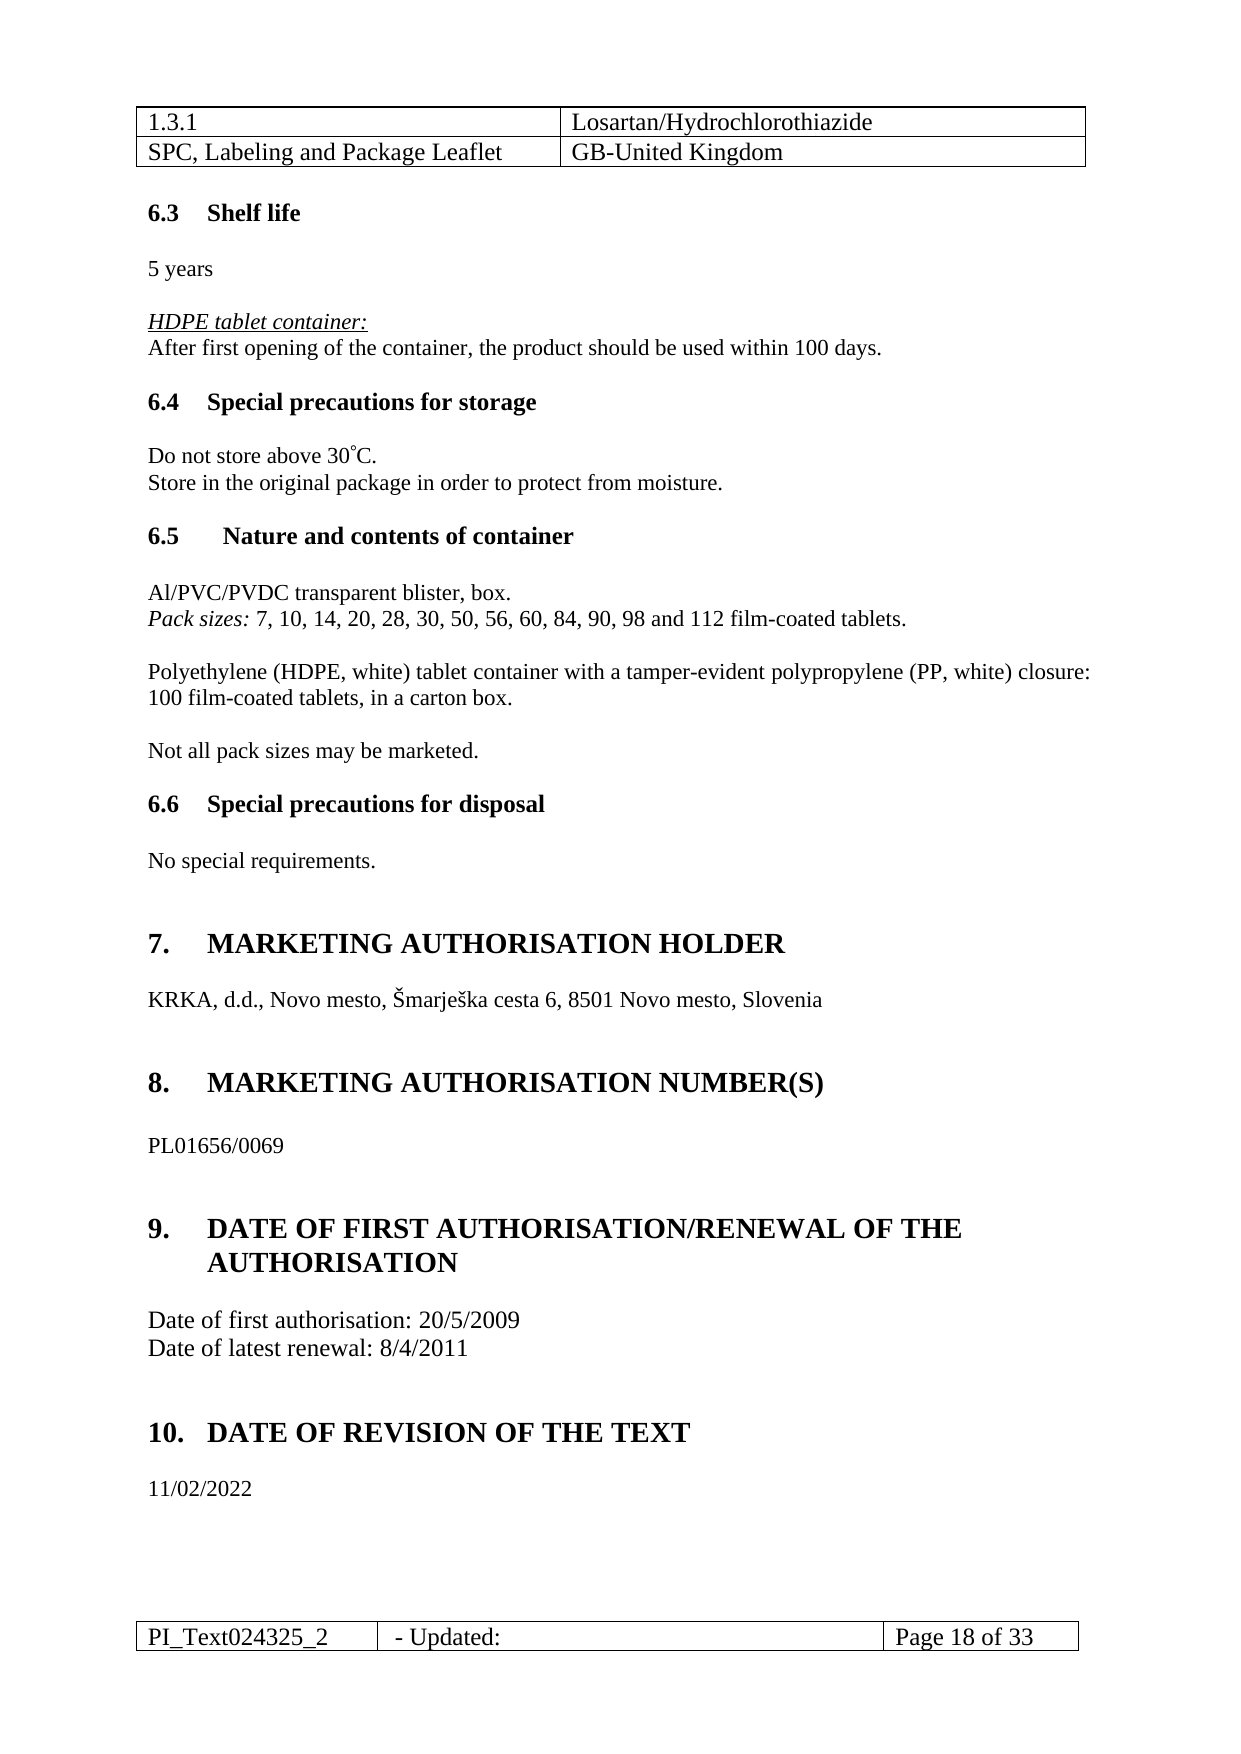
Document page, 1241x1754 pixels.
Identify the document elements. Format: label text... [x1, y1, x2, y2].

text 9. DATE OF FIRST AUTHORISATION/RENEWAL OF THE AUTHORISATION [148, 1211, 1092, 1278]
text Not all pack sizes may be marketed. [148, 737, 1092, 763]
text 6.4 Special precautions for storage [148, 387, 1092, 416]
text Pack sizes: 7, 10, 14, 20, 28, 30, 50, 56, 60, 84, 90, 98 and 112 film-coated tablets. [148, 605, 1092, 631]
text After first opening of the container, the product should be used within 100 days. [148, 334, 1092, 361]
text 6.3 Shelf life [148, 198, 1092, 227]
text 7. MARKETING AUTHORISATION HOLDER [148, 926, 1092, 960]
text PL01656/0069 [148, 1132, 1092, 1158]
text HDPE tablet container: [148, 308, 1092, 334]
text Do not store above 30C. [148, 442, 1092, 468]
text Date of latest renewal: 8/4/2011 [148, 1333, 1092, 1362]
text KRKA, d.d., Novo mesto, Šmarješka cesta 6, 8501 Novo mesto, [148, 986, 1092, 1012]
text 5 years [148, 255, 1092, 282]
text No special requirements. [148, 847, 1092, 873]
text Al/PVC/PVDC transparent blister, box. [148, 579, 1092, 605]
list 11/02/2022 [148, 1475, 1093, 1501]
text Polyethylene (HDPE, white) tablet container with a tamper-evident polypropylene (PP, white) closure: 100 film-coated tablets, in a carton box. [148, 658, 1092, 711]
text 6.6 Special precautions for disposal [148, 789, 1092, 818]
text 6.5 Nature and contents of container [148, 521, 1092, 550]
text 10. DATE OF REVISION OF THE TEXT [148, 1415, 1092, 1448]
text Date of first authorisation: 20/5/2009 [148, 1305, 1092, 1333]
text Store in the original package in order to protect from moisture. [148, 468, 1092, 495]
text 8. MARKETING AUTHORISATION NUMBER(S) [148, 1065, 1092, 1099]
